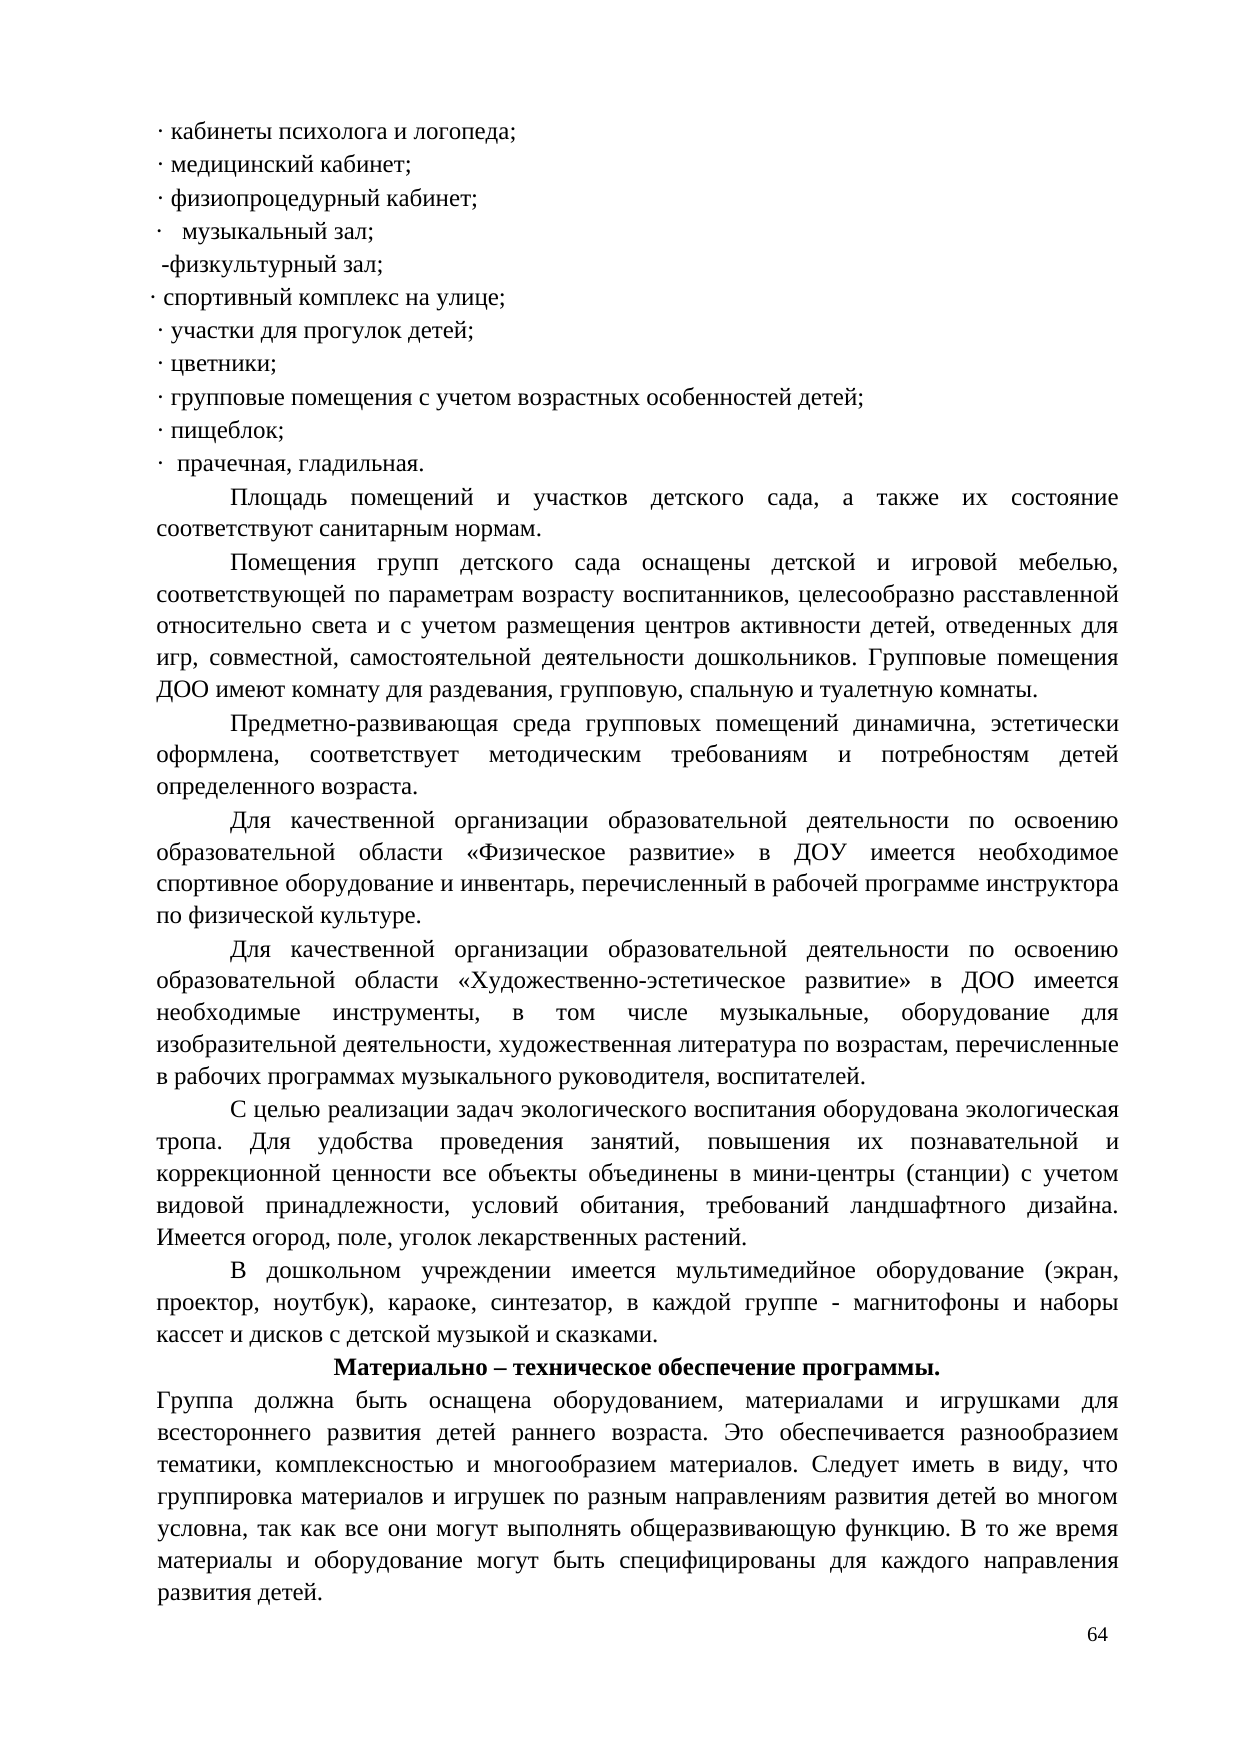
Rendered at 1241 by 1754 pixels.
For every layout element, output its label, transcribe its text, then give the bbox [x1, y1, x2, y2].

text С целью реализации задач экологического воспитания оборудована экологическая тропа. Для удобства проведения занятий, повышения их познавательной и коррекционной ценности все объекты объединены в мини-центры (станции) с учетом видовой принадлежности, условий обитания, требований ландшафтного дизайна. Имеется огород, поле, уголок лекарственных растений. [156, 1094, 1119, 1251]
text · музыкальный зал; [148, 216, 632, 245]
text Площадь помещений и участков детского сада, а также их состояние соответствуют санитарным нормам. [156, 482, 1119, 542]
text · спортивный комплекс на улице; [148, 282, 632, 311]
text Для качественной организации образовательной деятельности по освоению образовательной области «Художественно-эстетическое развитие» в ДОО имеется необходимые инструменты, в том числе музыкальные, оборудование для изобразительной деятельности, художественная литература по возрастам, перечисленные в рабочих программах музыкального руководителя, воспитателей. [156, 934, 1119, 1090]
text В дошкольном учреждении имеется мультимедийное оборудование (экран, проектор, ноутбук), караоке, синтезатор, в каждой группе - магнитофоны и наборы кассет и дисков с детской музыкой и сказками. [156, 1255, 1119, 1348]
text Группа должна быть оснащена оборудованием, материалами и игрушками для всестороннего развития детей раннего возраста. Это обеспечивается разнообразием тематики, комплексностью и многообразием материалов. Следует иметь в виду, что группировка материалов и игрушек по разным направлениям развития детей во многом условна, так как все они могут выполнять общеразвивающую функцию. В то же время материалы и оборудование могут быть специфицированы для каждого направления развития детей. [156, 1385, 1119, 1605]
text · групповые помещения с учетом возрастных особенностей детей; [156, 382, 1119, 410]
text Помещения групп детского сада оснащены детской и игровой мебелью, соответствующей по параметрам возрасту воспитанников, целесообразно расставленной относительно света и с учетом размещения центров активности детей, отведенных для игр, совместной, самостоятельной деятельности дошкольников. Групповые помещения ДОО имеют комнату для раздевания, групповую, спальную и туалетную комнаты. [156, 547, 1119, 703]
text · медицинский кабинет; [156, 149, 1119, 178]
text Материально – техническое обеспечение программы. [238, 1352, 1036, 1381]
text Предметно-развивающая среда групповых помещений динамична, эстетически оформлена, соответствует методическим требованиям и потребностям детей определенного возраста. [156, 708, 1119, 800]
text · пищеблок; [156, 415, 1119, 444]
text · прачечная, гладильная. [156, 448, 1119, 477]
text · участки для прогулок детей; [156, 315, 1119, 344]
text · физиопроцедурный кабинет; [156, 183, 1119, 212]
text · кабинеты психолога и логопеда; [156, 116, 1119, 145]
text · цветники; [156, 348, 1119, 377]
text -физкультурный зал; [148, 249, 632, 278]
text Для качественной организации образовательной деятельности по освоению образовательной области «Физическое развитие» в ДОУ имеется необходимое спортивное оборудование и инвентарь, перечисленный в рабочей программе инструктора по физической культуре. [156, 805, 1119, 929]
